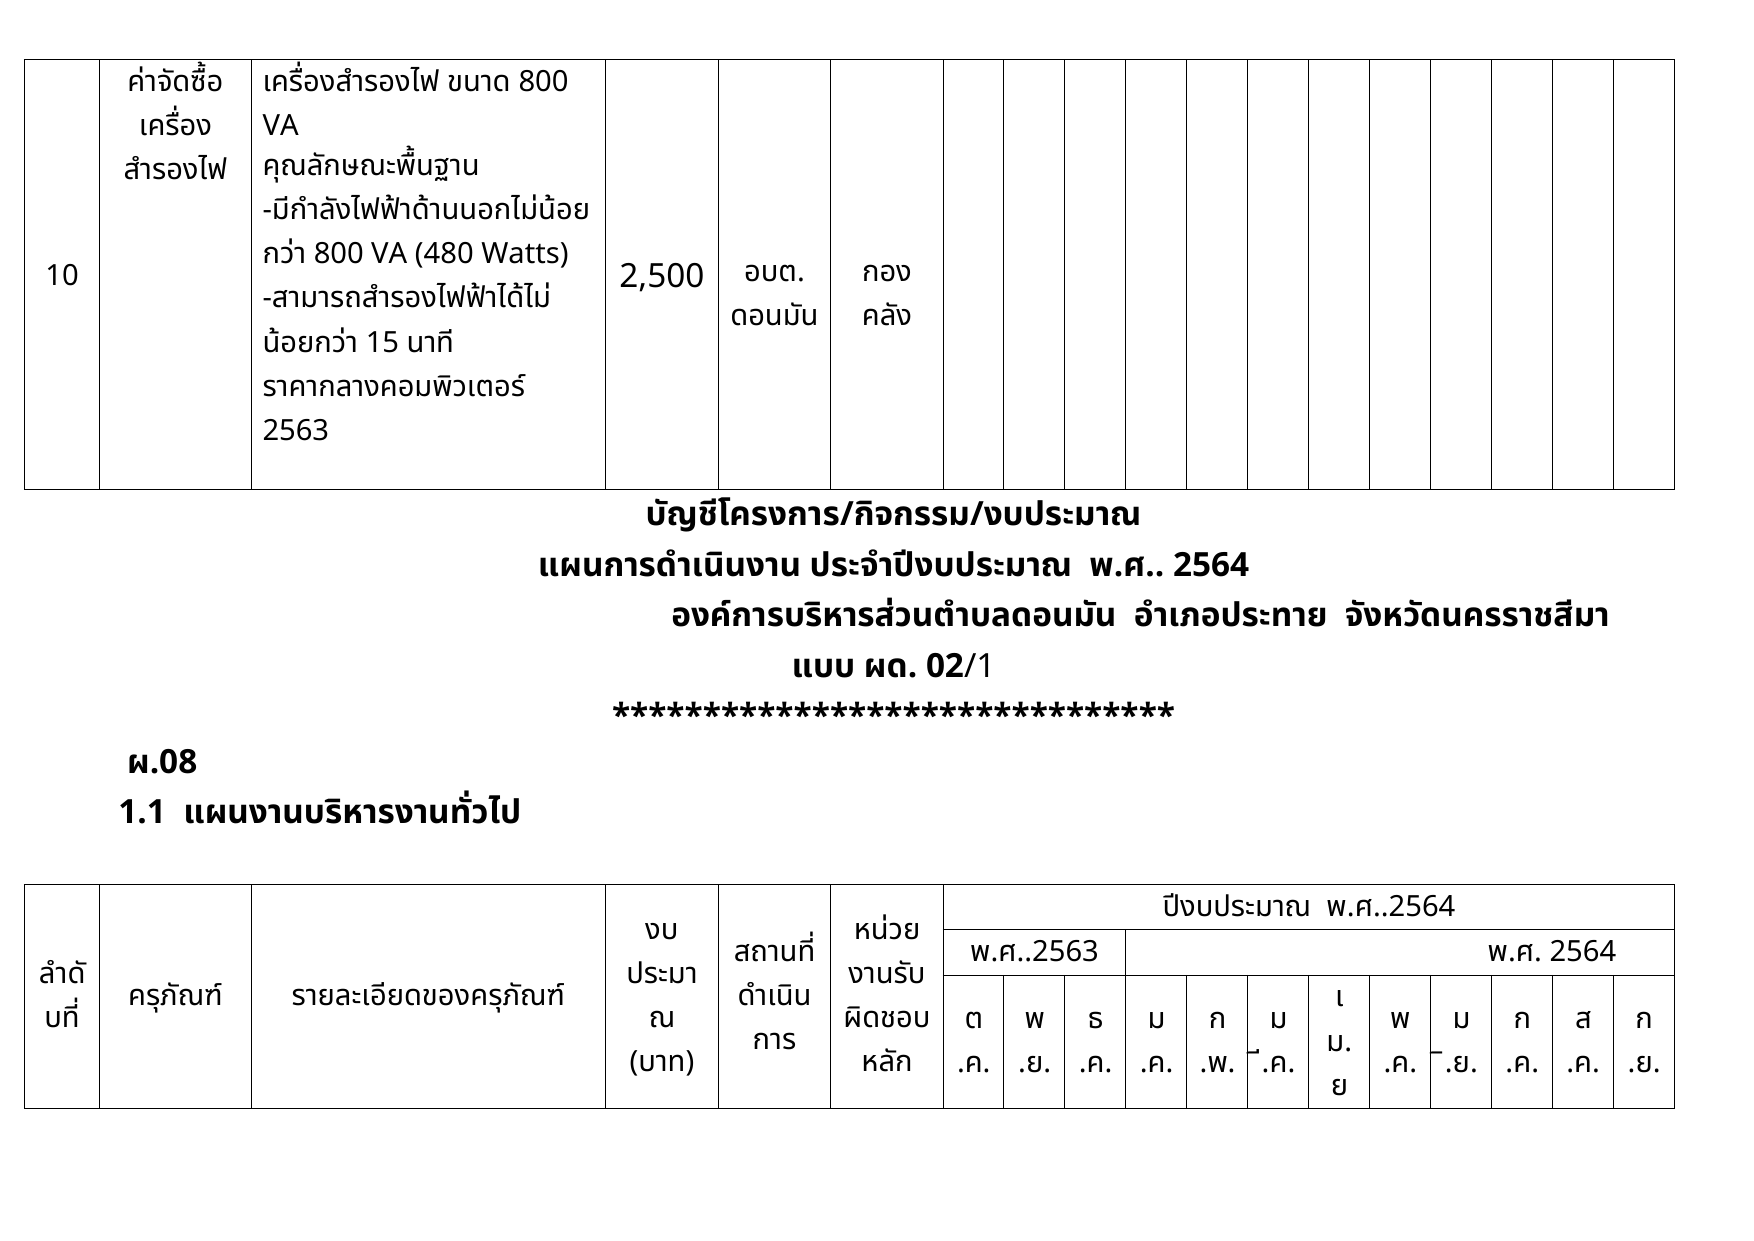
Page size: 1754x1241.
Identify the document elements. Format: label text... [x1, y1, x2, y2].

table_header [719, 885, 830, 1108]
text องค์การบริหารส่วนตำบลดอนมัน อำเภอประทาย จังหวัดนครราชสีมา แบบ ผด. 02/1 [118, 591, 1668, 692]
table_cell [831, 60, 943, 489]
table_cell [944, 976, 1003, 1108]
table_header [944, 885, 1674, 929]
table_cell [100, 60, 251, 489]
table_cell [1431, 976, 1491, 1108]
text แผนการดำเนินงาน ประจำปีงบประมาณ พ.ศ.. 2564 [118, 540, 1668, 591]
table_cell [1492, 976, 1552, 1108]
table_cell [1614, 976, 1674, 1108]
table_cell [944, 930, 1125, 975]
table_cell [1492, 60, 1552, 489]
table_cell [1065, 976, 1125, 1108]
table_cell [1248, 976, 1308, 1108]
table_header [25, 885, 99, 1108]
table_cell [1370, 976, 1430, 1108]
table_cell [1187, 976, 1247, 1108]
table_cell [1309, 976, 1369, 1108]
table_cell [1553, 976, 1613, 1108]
text บัญชีโครงการ/กิจกรรม/งบประมาณ [118, 490, 1668, 540]
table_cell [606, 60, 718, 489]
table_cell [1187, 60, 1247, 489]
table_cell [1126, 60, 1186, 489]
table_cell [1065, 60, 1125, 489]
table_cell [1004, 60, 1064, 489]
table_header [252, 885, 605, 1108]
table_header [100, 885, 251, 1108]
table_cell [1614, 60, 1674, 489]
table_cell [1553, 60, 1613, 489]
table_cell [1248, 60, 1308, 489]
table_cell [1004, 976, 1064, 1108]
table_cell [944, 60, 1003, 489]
text 1.1 แผนงานบริหารงานทั่วไป [118, 788, 1668, 839]
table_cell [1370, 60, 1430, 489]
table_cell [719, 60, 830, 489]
text ******************************* [118, 692, 1668, 737]
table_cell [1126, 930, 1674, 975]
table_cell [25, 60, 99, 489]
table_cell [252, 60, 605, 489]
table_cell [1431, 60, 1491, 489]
text ผ.08 [118, 737, 1668, 788]
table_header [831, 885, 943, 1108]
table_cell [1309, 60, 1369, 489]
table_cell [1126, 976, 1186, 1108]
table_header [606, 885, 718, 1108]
